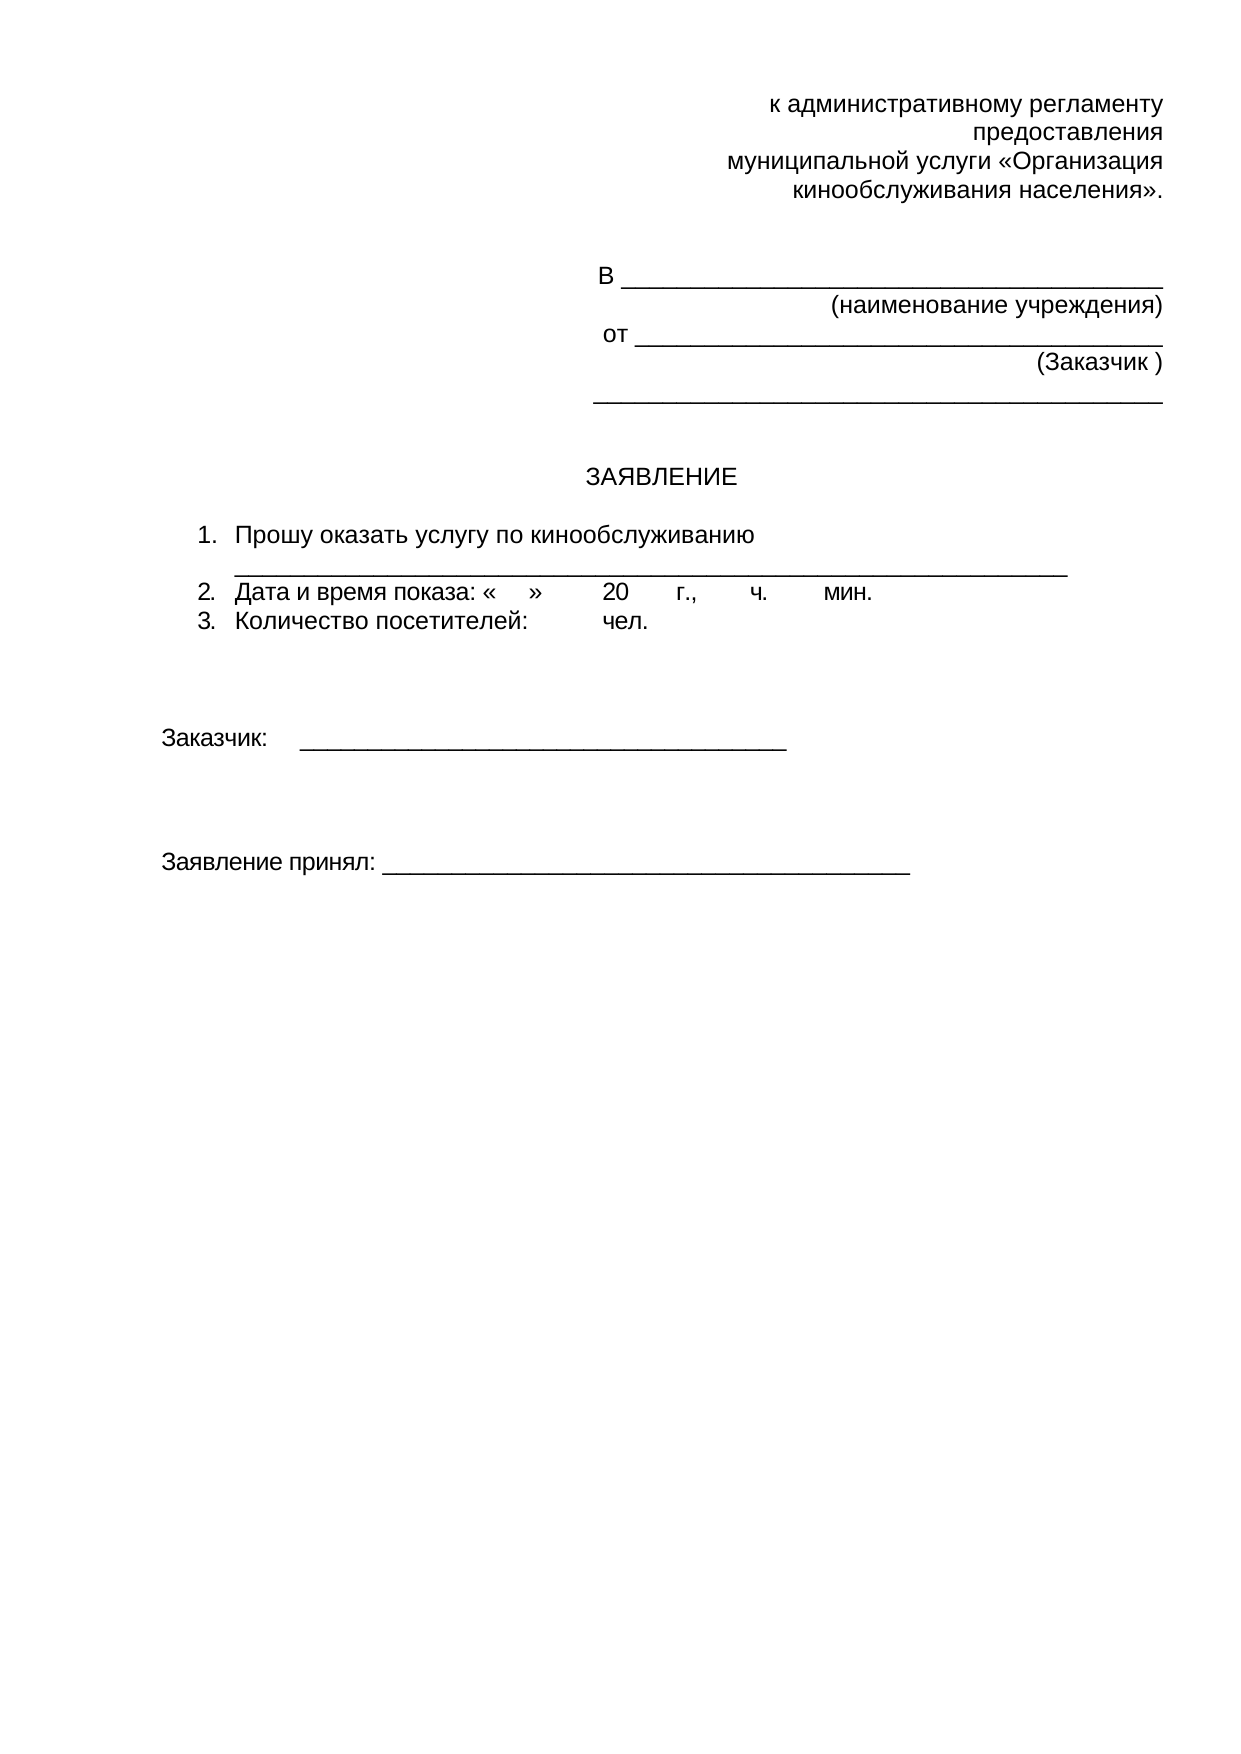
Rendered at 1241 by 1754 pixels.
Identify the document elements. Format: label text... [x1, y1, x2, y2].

text от ______________________________________ [159, 319, 1163, 347]
list Дата и время показа: « » 20 г., ч. мин. [197, 577, 1163, 606]
text Заявление принял: ______________________________________ [161, 823, 1166, 883]
text (наименование учреждения) [159, 290, 1163, 319]
text Заказчик: ____________________________________ [161, 699, 1166, 759]
text ЗАЯВЛЕНИЕ [159, 462, 1163, 491]
text к административному регламенту [159, 89, 1163, 117]
list Прошу оказать услугу по кинообслуживанию ____________________________________________________________ [197, 520, 1163, 577]
text муниципальной услуги «Организация [159, 146, 1163, 175]
text В _______________________________________ [159, 261, 1163, 290]
text _________________________________________ [159, 376, 1163, 405]
text кинообслуживания населения». [159, 175, 1163, 204]
text (Заказчик ) [159, 347, 1163, 376]
list Количество посетителей: чел. [197, 606, 1163, 635]
text предоставления [159, 117, 1163, 146]
